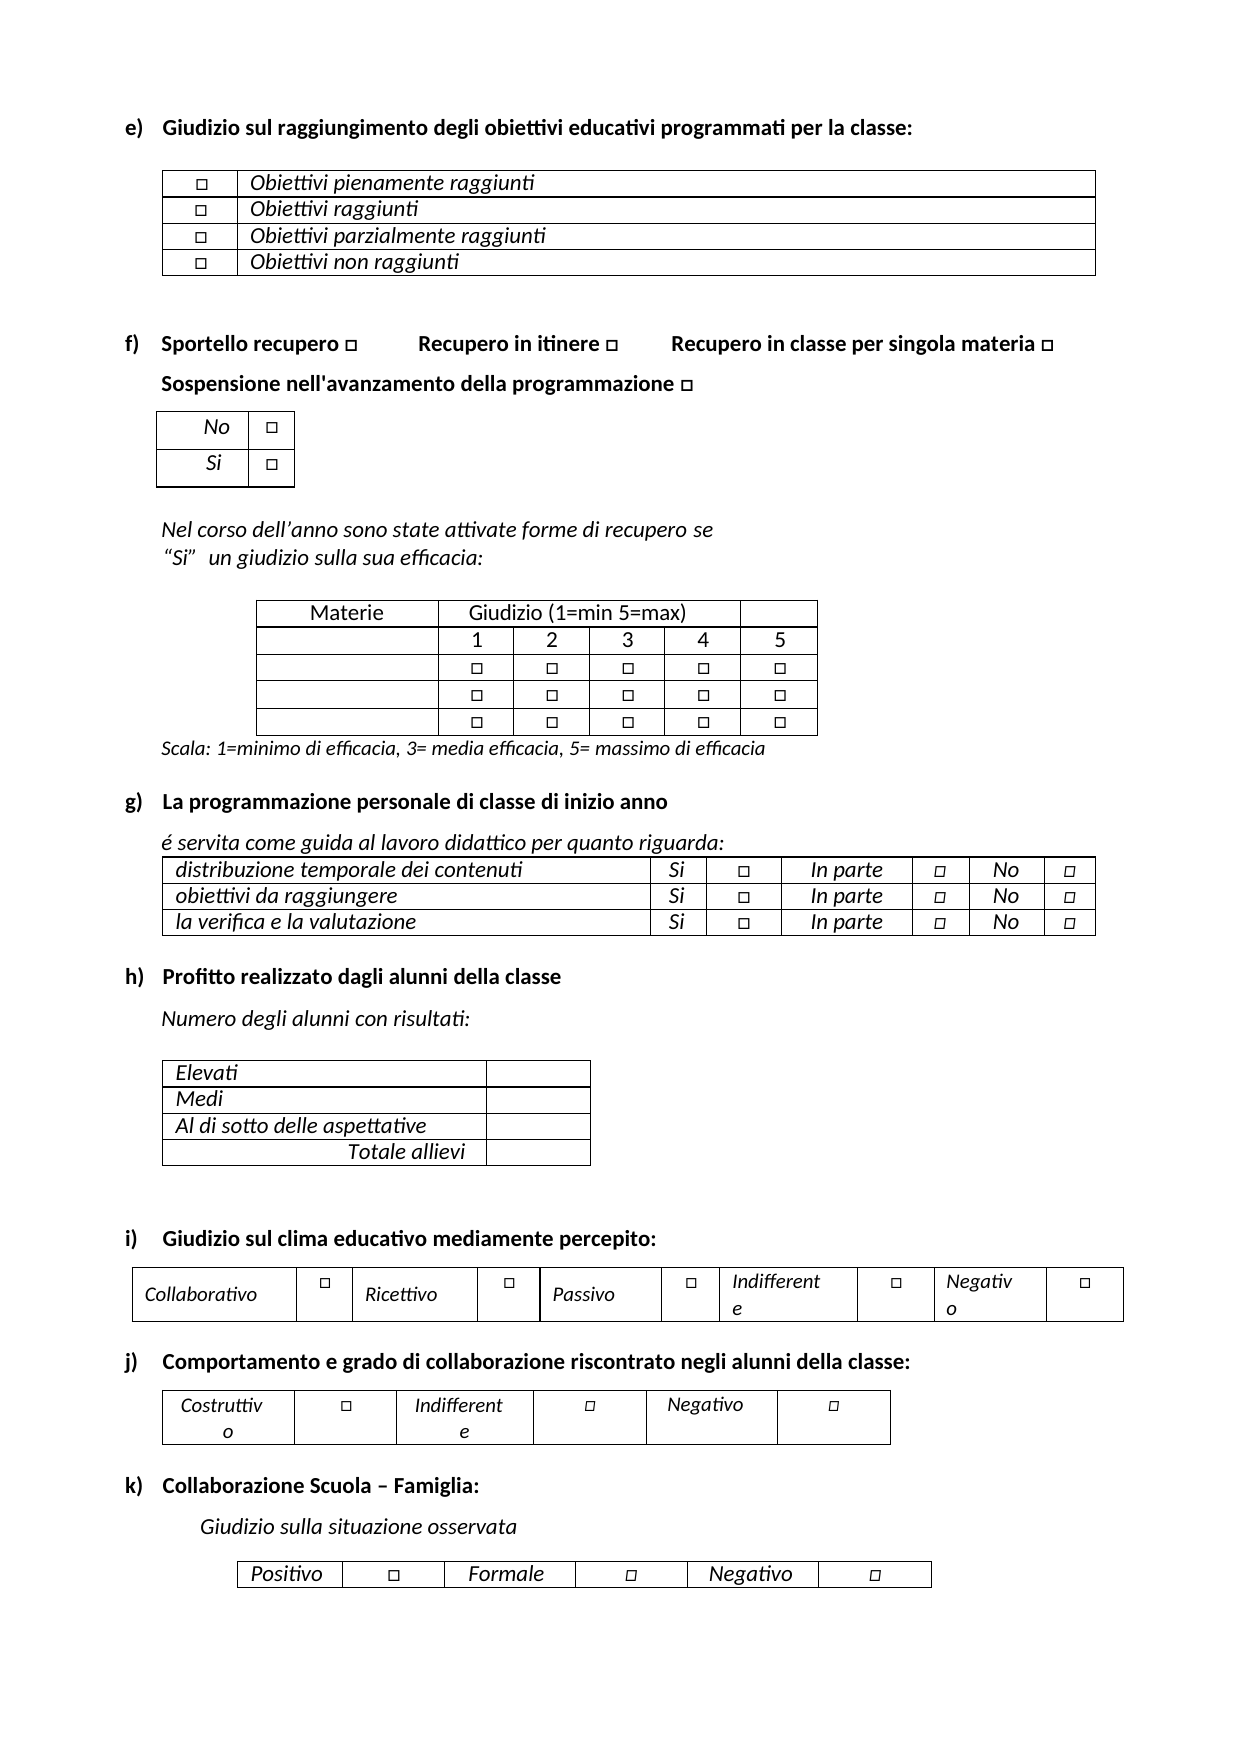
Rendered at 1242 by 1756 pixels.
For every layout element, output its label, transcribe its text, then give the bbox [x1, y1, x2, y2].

text Giudizio sulla situazione osservata [200, 1512, 1239, 1540]
table_header □ [295, 1391, 396, 1444]
table_cell □ [439, 681, 513, 708]
table_header Elevati [163, 1061, 486, 1086]
table_cell Obiettivi parzialmente raggiunti [238, 224, 1095, 249]
table_cell [487, 1140, 590, 1165]
table_cell [257, 709, 438, 734]
table_header □ [662, 1268, 719, 1321]
table_cell □ [741, 709, 817, 734]
table_cell Si [157, 450, 248, 486]
table_cell No [970, 910, 1044, 935]
table_header In parte [782, 858, 912, 883]
table_cell □ [590, 709, 664, 734]
table_header Ricettivo [353, 1268, 477, 1321]
table_header Collaborativo [133, 1268, 296, 1321]
table_header [487, 1061, 590, 1086]
table_header Materie [257, 601, 438, 626]
text Nel corso dell’anno sono state attivate forme di recupero se “Si” un giudizio sulla sua efficacia: [161, 515, 737, 571]
table_cell Obiettivi non raggiunti [238, 250, 1095, 275]
table_cell [487, 1114, 590, 1139]
table_cell Si [651, 910, 706, 935]
table_cell □ [163, 224, 237, 249]
table_header □ [478, 1268, 539, 1321]
subtitle Giudizio sul raggiungimento degli obiettivi educativi programmati per la classe: [125, 113, 1239, 141]
table_cell □ [249, 450, 294, 486]
table_cell la verifica e la valutazione [163, 910, 650, 935]
table_header Indifferent e [720, 1268, 857, 1321]
table_header □ [778, 1391, 890, 1444]
table_header Si [651, 858, 706, 883]
table_cell 1 [439, 628, 513, 653]
table_header Giudizio (1=min 5=max) [439, 601, 740, 626]
table_cell □ [1045, 910, 1095, 935]
table_cell □ [665, 655, 740, 680]
table_cell Si [651, 884, 706, 909]
table_header Formale [445, 1562, 575, 1587]
table_cell □ [741, 655, 817, 680]
list Comportamento e grado di collaborazione riscontrato negli alunni della classe: [125, 1347, 1239, 1375]
table_header Passivo [541, 1268, 661, 1321]
table_header distribuzione temporale dei contenuti [163, 858, 650, 883]
table_cell □ [514, 655, 589, 680]
table_header No [157, 412, 248, 449]
table_cell □ [163, 250, 237, 275]
table_header Positivo [238, 1562, 342, 1587]
table_cell □ [741, 681, 817, 708]
table_cell Obiettivi raggiunti [238, 198, 1095, 222]
table_cell In parte [782, 910, 912, 935]
table_header □ [163, 171, 237, 196]
table_cell □ [514, 709, 589, 734]
text Numero degli alunni con risultati: [161, 1004, 1239, 1032]
list Sportello recupero □ Recupero in itinere □ Recupero in classe per singola materia □ Sospensione nell'avanzamento della programmazione □ [125, 329, 1118, 397]
table_cell □ [590, 655, 664, 680]
table_cell No [970, 884, 1044, 909]
table_header Negativo [647, 1391, 777, 1444]
subtitle Profitto realizzato dagli alunni della classe [125, 962, 1239, 991]
table_header □ [534, 1391, 646, 1444]
table_cell [257, 655, 438, 680]
table_cell □ [590, 681, 664, 708]
table_cell □ [665, 709, 740, 734]
table_cell In parte [782, 884, 912, 909]
table_header □ [576, 1562, 687, 1587]
table_cell [487, 1088, 590, 1113]
table_header □ [1045, 858, 1095, 883]
table_cell 4 [665, 628, 740, 653]
table_header □ [913, 858, 969, 883]
table_cell 2 [514, 628, 589, 653]
table_cell Medi [163, 1088, 486, 1113]
table_cell 5 [741, 628, 817, 653]
table_header □ [819, 1562, 931, 1587]
table_cell Totale allievi [163, 1140, 486, 1165]
table_header □ [707, 858, 781, 883]
table_header □ [343, 1562, 444, 1587]
table_header Obiettivi pienamente raggiunti [238, 171, 1095, 196]
text é servita come guida al lavoro didattico per quanto riguarda: [161, 828, 1239, 856]
table_cell □ [707, 884, 781, 909]
table_cell [257, 681, 438, 708]
text Scala: 1=minimo di efficacia, 3= media efficacia, 5= massimo di efficacia [161, 736, 1239, 761]
subtitle Giudizio sul clima educativo mediamente percepito: [125, 1224, 1239, 1252]
table_cell 3 [590, 628, 664, 653]
subtitle Collaborazione Scuola – Famiglia: [125, 1471, 1239, 1499]
table_cell □ [514, 681, 589, 708]
table_cell □ [1045, 884, 1095, 909]
table_cell □ [913, 910, 969, 935]
subtitle La programmazione personale di classe di inizio anno [125, 787, 1239, 815]
table_header Indifferent e [397, 1391, 533, 1444]
table_header No [970, 858, 1044, 883]
table_header □ [249, 412, 294, 449]
table_header Costruttiv o [163, 1391, 294, 1444]
table_header □ [1047, 1268, 1123, 1321]
table_header □ [858, 1268, 934, 1321]
table_header □ [297, 1268, 352, 1321]
table_header Negativ o [935, 1268, 1046, 1321]
table_cell □ [439, 655, 513, 680]
table_cell □ [163, 198, 237, 222]
table_cell □ [707, 910, 781, 935]
table_cell □ [439, 709, 513, 734]
table_header Negativo [688, 1562, 818, 1587]
table_cell [257, 628, 438, 653]
table_cell □ [665, 681, 740, 708]
table_cell obiettivi da raggiungere [163, 884, 650, 909]
table_cell Al di sotto delle aspettative [163, 1114, 486, 1139]
table_header [741, 601, 817, 626]
table_cell □ [913, 884, 969, 909]
